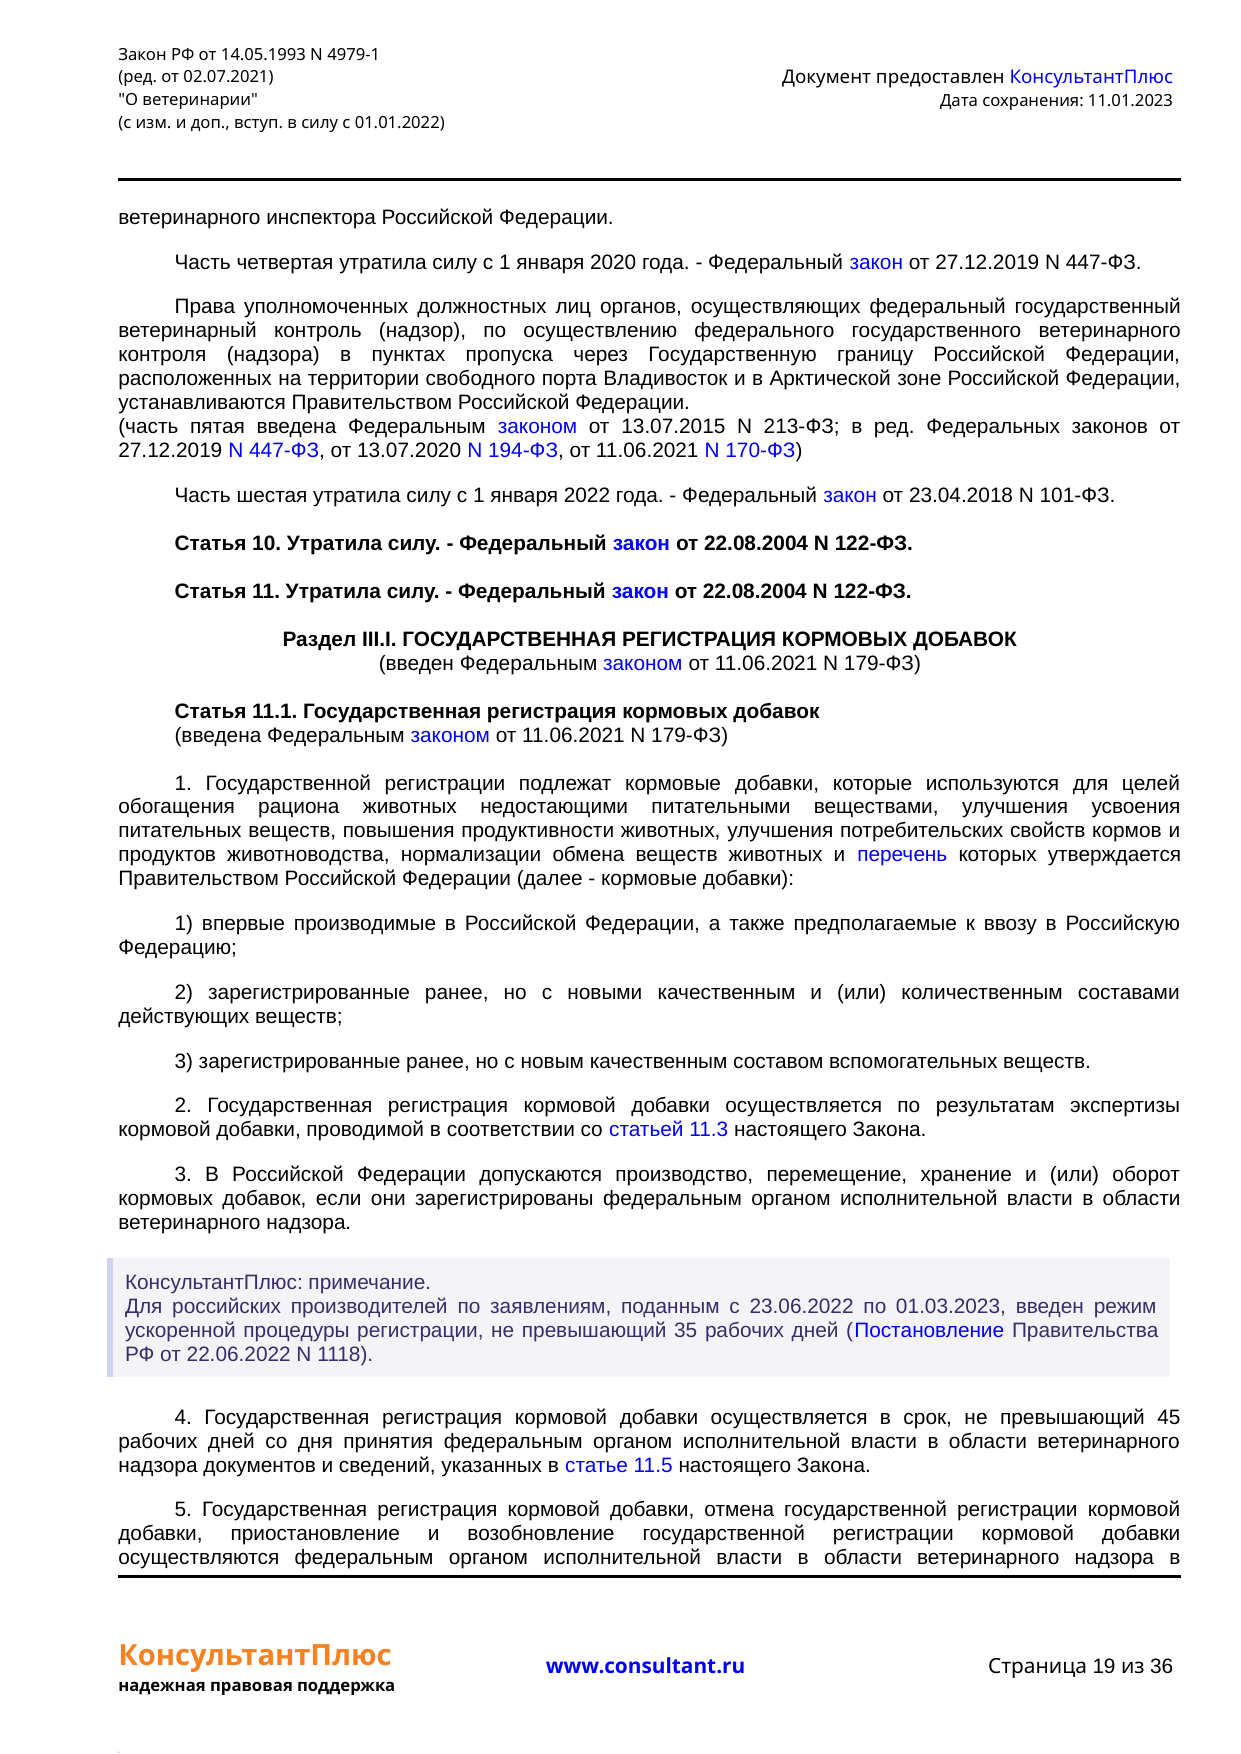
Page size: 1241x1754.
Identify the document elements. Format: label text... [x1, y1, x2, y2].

text (часть пятая введена Федеральным законом от 13.07.2015 N 213-ФЗ; в ред. Федеральных законов от 27.12.2019 N 447-ФЗ, от 13.07.2020 N 194-ФЗ, от 11.06.2021 N 170-ФЗ) [118, 414, 1181, 462]
table_header КонсультантПлюс: примечание. Для российских производителей по заявлениям, поданным с 23.06.2022 по 01.03.2023, введен режим ускоренной процедуры регистрации, не превышающий 35 рабочих дней (Постановление Правительства РФ от 22.06.2022 N 1118). [125, 1258, 1158, 1377]
title Раздел III.I. ГОСУДАРСТВЕННАЯ РЕГИСТРАЦИЯ КОРМОВЫХ ДОБАВОК [118, 627, 1181, 651]
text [118, 205, 1181, 229]
text (введена Федеральным законом от 11.06.2021 N 179-ФЗ) [174, 722, 1181, 746]
text 2) зарегистрированные ранее, но с новыми качественным и (или) количественным составами действующих веществ; [118, 980, 1181, 1028]
text Часть четвертая утратила силу с 1 января 2020 года. - Федеральный закон от 27.12.2019 N 447-ФЗ. [118, 249, 1181, 273]
text 3. В Российской Федерации допускаются производство, перемещение, хранение и (или) оборот кормовых добавок, если они зарегистрированы федеральным органом исполнительной власти в области ветеринарного надзора. [118, 1162, 1181, 1234]
title Статья 11. Утратила силу. - Федеральный закон от 22.08.2004 N 122-ФЗ. [118, 579, 1181, 603]
text 1) впервые производимые в Российской Федерации, а также предполагаемые к ввозу в Российскую Федерацию; [118, 911, 1181, 959]
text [118, 1497, 1181, 1569]
text (введен Федеральным законом от 11.06.2021 N 179-ФЗ) [118, 651, 1181, 674]
text 4. Государственная регистрация кормовой добавки осуществляется в срок, не превышающий 45 рабочих дней со дня принятия федеральным органом исполнительной власти в области ветеринарного надзора документов и сведений, указанных в статье 11.5 настоящего Закона. [118, 1404, 1181, 1476]
title Статья 10. Утратила силу. - Федеральный закон от 22.08.2004 N 122-ФЗ. [118, 531, 1181, 555]
text 1. Государственной регистрации подлежат кормовые добавки, которые используются для целей обогащения рациона животных недостающими питательными веществами, улучшения усвоения питательных веществ, повышения продуктивности животных, улучшения потребительских свойств кормов и продуктов животноводства, нормализации обмена веществ животных и перечень которых утверждается Правительством Российской Федерации (далее - кормовые добавки): [118, 770, 1181, 890]
table_header [1158, 1258, 1170, 1377]
table_header [113, 1258, 125, 1377]
text Права уполномоченных должностных лиц органов, осуществляющих федеральный государственный ветеринарный контроль (надзор), по осуществлению федерального государственного ветеринарного контроля (надзора) в пунктах пропуска через Государственную границу Российской Федерации, расположенных на территории свободного порта Владивосток и в Арктической зоне Российской Федерации, устанавливаются Правительством Российской Федерации. [118, 294, 1181, 414]
text 3) зарегистрированные ранее, но с новым качественным составом вспомогательных веществ. [118, 1048, 1181, 1072]
title Статья 11.1. Государственная регистрация кормовых добавок [118, 698, 1181, 722]
text 2. Государственная регистрация кормовой добавки осуществляется по результатам экспертизы кормовой добавки, проводимой в соответствии со статьей 11.3 настоящего Закона. [118, 1093, 1181, 1141]
text Часть шестая утратила силу с 1 января 2022 года. - Федеральный закон от 23.04.2018 N 101-ФЗ. [118, 483, 1181, 507]
table_header [107, 1258, 113, 1377]
